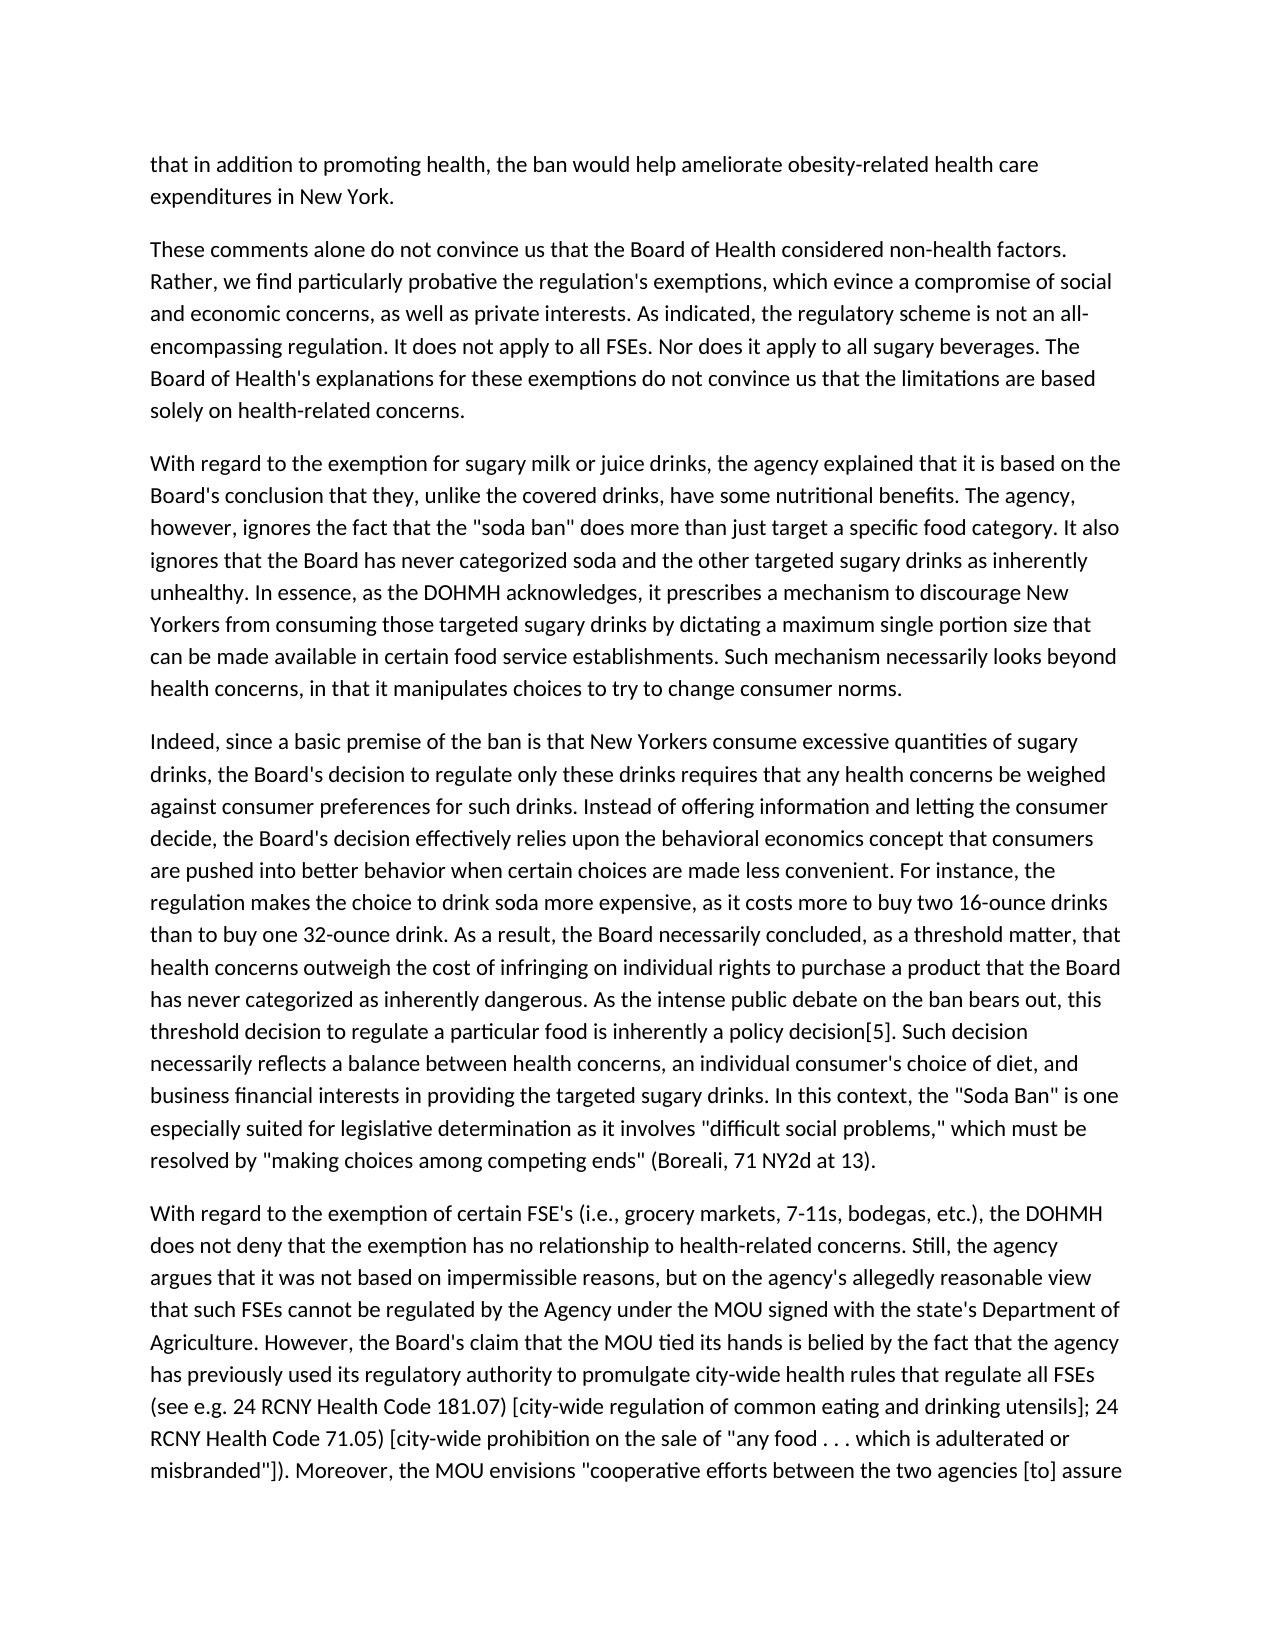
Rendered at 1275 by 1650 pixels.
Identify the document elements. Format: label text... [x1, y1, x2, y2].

text With regard to the exemption for sugary milk or juice drinks, the agency explained that it is based on the Board's conclusion that they, unlike the covered drinks, have some nutritional benefits. The agency, however, ignores the fact that the "soda ban" does more than just target a specific food category. It also ignores that the Board has never categorized soda and the other targeted sugary drinks as inherently unhealthy. In essence, as the DOHMH acknowledges, it prescribes a mechanism to discourage New Yorkers from consuming those targeted sugary drinks by dictating a maximum single portion size that can be made available in certain food service establishments. Such mechanism necessarily looks beyond health concerns, in that it manipulates choices to try to change consumer norms. [150, 449, 1125, 702]
text These comments alone do not convince us that the Board of Health considered non-health factors. Rather, we find particularly probative the regulation's exemptions, which evince a compromise of social and economic concerns, as well as private interests. As indicated, the regulatory scheme is not an all-encompassing regulation. It does not apply to all FSEs. Nor does it apply to all sugary beverages. The Board of Health's explanations for these exemptions do not convince us that the limitations are based solely on health-related concerns. [150, 235, 1125, 424]
text Indeed, since a basic premise of the ban is that New Yorkers consume excessive quantities of sugary drinks, the Board's decision to regulate only these drinks requires that any health concerns be weighed against consumer preferences for such drinks. Instead of offering information and letting the consumer decide, the Board's decision effectively relies upon the behavioral economics concept that consumers are pushed into better behavior when certain choices are made less convenient. For instance, the regulation makes the choice to drink soda more expensive, as it costs more to buy two 16-ounce drinks than to buy one 32-ounce drink. As a result, the Board necessarily concluded, as a threshold matter, that health concerns outweigh the cost of infringing on individual rights to purchase a product that the Board has never categorized as inherently dangerous. As the intense public debate on the ban bears out, this threshold decision to regulate a particular food is inherently a policy decision[5]. Such decision necessarily reflects a balance between health concerns, an individual consumer's choice of diet, and business financial interests in providing the targeted sugary drinks. In this context, the "Soda Ban" is one especially suited for legislative determination as it involves "difficult social problems," which must be resolved by "making choices among competing ends" (Boreali, 71 NY2d at 13). [150, 727, 1125, 1174]
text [150, 1199, 1125, 1484]
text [150, 150, 1125, 210]
